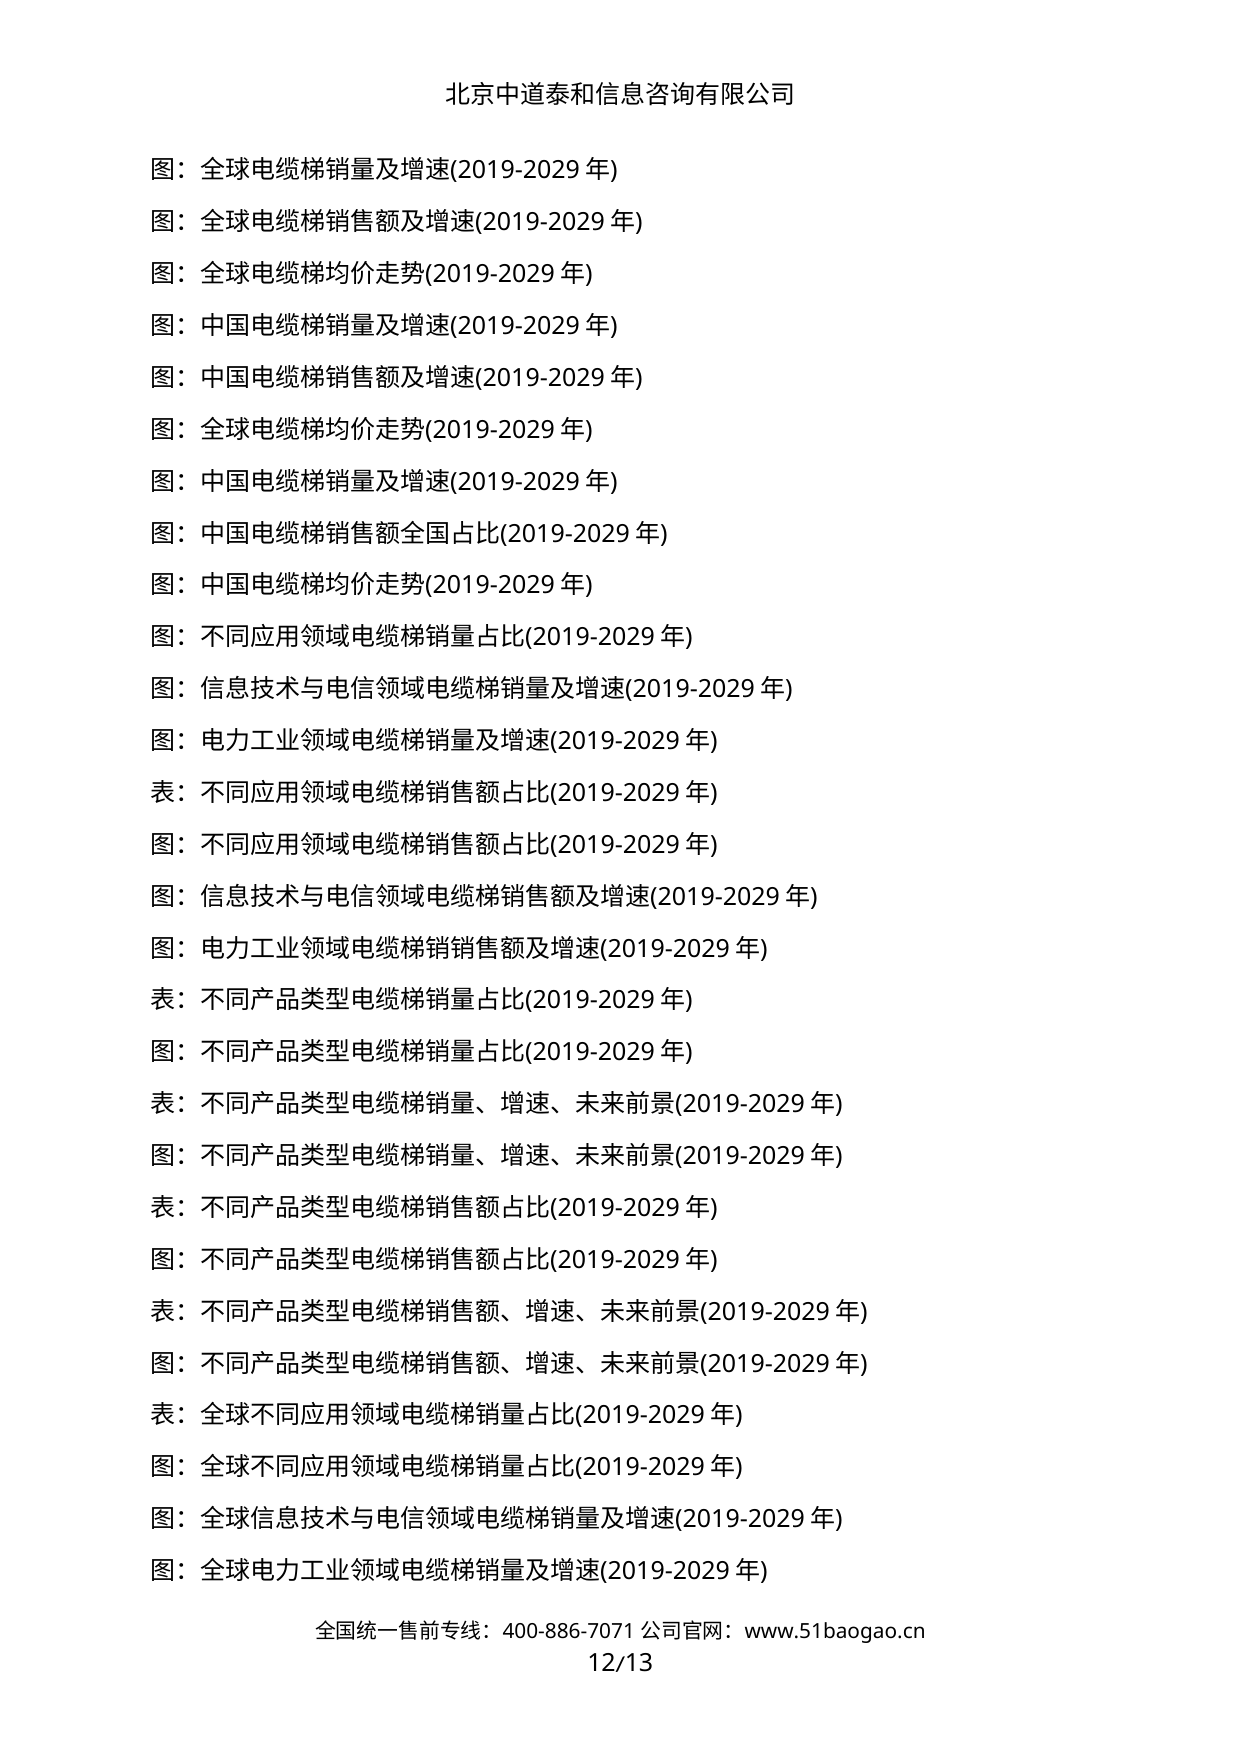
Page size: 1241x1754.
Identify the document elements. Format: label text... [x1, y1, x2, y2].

text 图：不同产品类型电缆梯销售额、增速、未来前景(2019-2029年) [150, 1343, 1090, 1379]
text 表：全球不同应用领域电缆梯销量占比(2019-2029年) [150, 1395, 1090, 1431]
text 表：不同应用领域电缆梯销售额占比(2019-2029年) [150, 772, 1090, 809]
text 表：不同产品类型电缆梯销量、增速、未来前景(2019-2029年) [150, 1084, 1090, 1120]
text 图：电力工业领域电缆梯销销售额及增速(2019-2029年) [150, 928, 1090, 964]
text 图：不同产品类型电缆梯销量占比(2019-2029年) [150, 1032, 1090, 1068]
text 图：信息技术与电信领域电缆梯销量及增速(2019-2029年) [150, 669, 1090, 705]
text 图：全球不同应用领域电缆梯销量占比(2019-2029年) [150, 1447, 1090, 1483]
text 图：中国电缆梯均价走势(2019-2029年) [150, 565, 1090, 601]
text 表：不同产品类型电缆梯销售额、增速、未来前景(2019-2029年) [150, 1291, 1090, 1327]
text 图：不同产品类型电缆梯销量、增速、未来前景(2019-2029年) [150, 1136, 1090, 1172]
text 图：全球电力工业领域电缆梯销量及增速(2019-2029年) [150, 1551, 1090, 1587]
text 图：全球电缆梯均价走势(2019-2029年) [150, 409, 1090, 446]
text 图：电力工业领域电缆梯销量及增速(2019-2029年) [150, 721, 1090, 757]
text 图：不同应用领域电缆梯销售额占比(2019-2029年) [150, 824, 1090, 861]
text 图：中国电缆梯销售额及增速(2019-2029年) [150, 357, 1090, 394]
text 图：中国电缆梯销量及增速(2019-2029年) [150, 306, 1090, 342]
text 图：信息技术与电信领域电缆梯销售额及增速(2019-2029年) [150, 876, 1090, 912]
text 图：中国电缆梯销量及增速(2019-2029年) [150, 461, 1090, 497]
text 图：全球电缆梯销量及增速(2019-2029年) [150, 150, 1090, 186]
text 图：不同产品类型电缆梯销售额占比(2019-2029年) [150, 1239, 1090, 1276]
text 图：全球信息技术与电信领域电缆梯销量及增速(2019-2029年) [150, 1499, 1090, 1535]
text 图：全球电缆梯均价走势(2019-2029年) [150, 254, 1090, 290]
text 表：不同产品类型电缆梯销量占比(2019-2029年) [150, 980, 1090, 1016]
text 图：中国电缆梯销售额全国占比(2019-2029年) [150, 513, 1090, 549]
text 图：全球电缆梯销售额及增速(2019-2029年) [150, 202, 1090, 238]
text 图：不同应用领域电缆梯销量占比(2019-2029年) [150, 617, 1090, 653]
text 表：不同产品类型电缆梯销售额占比(2019-2029年) [150, 1187, 1090, 1224]
